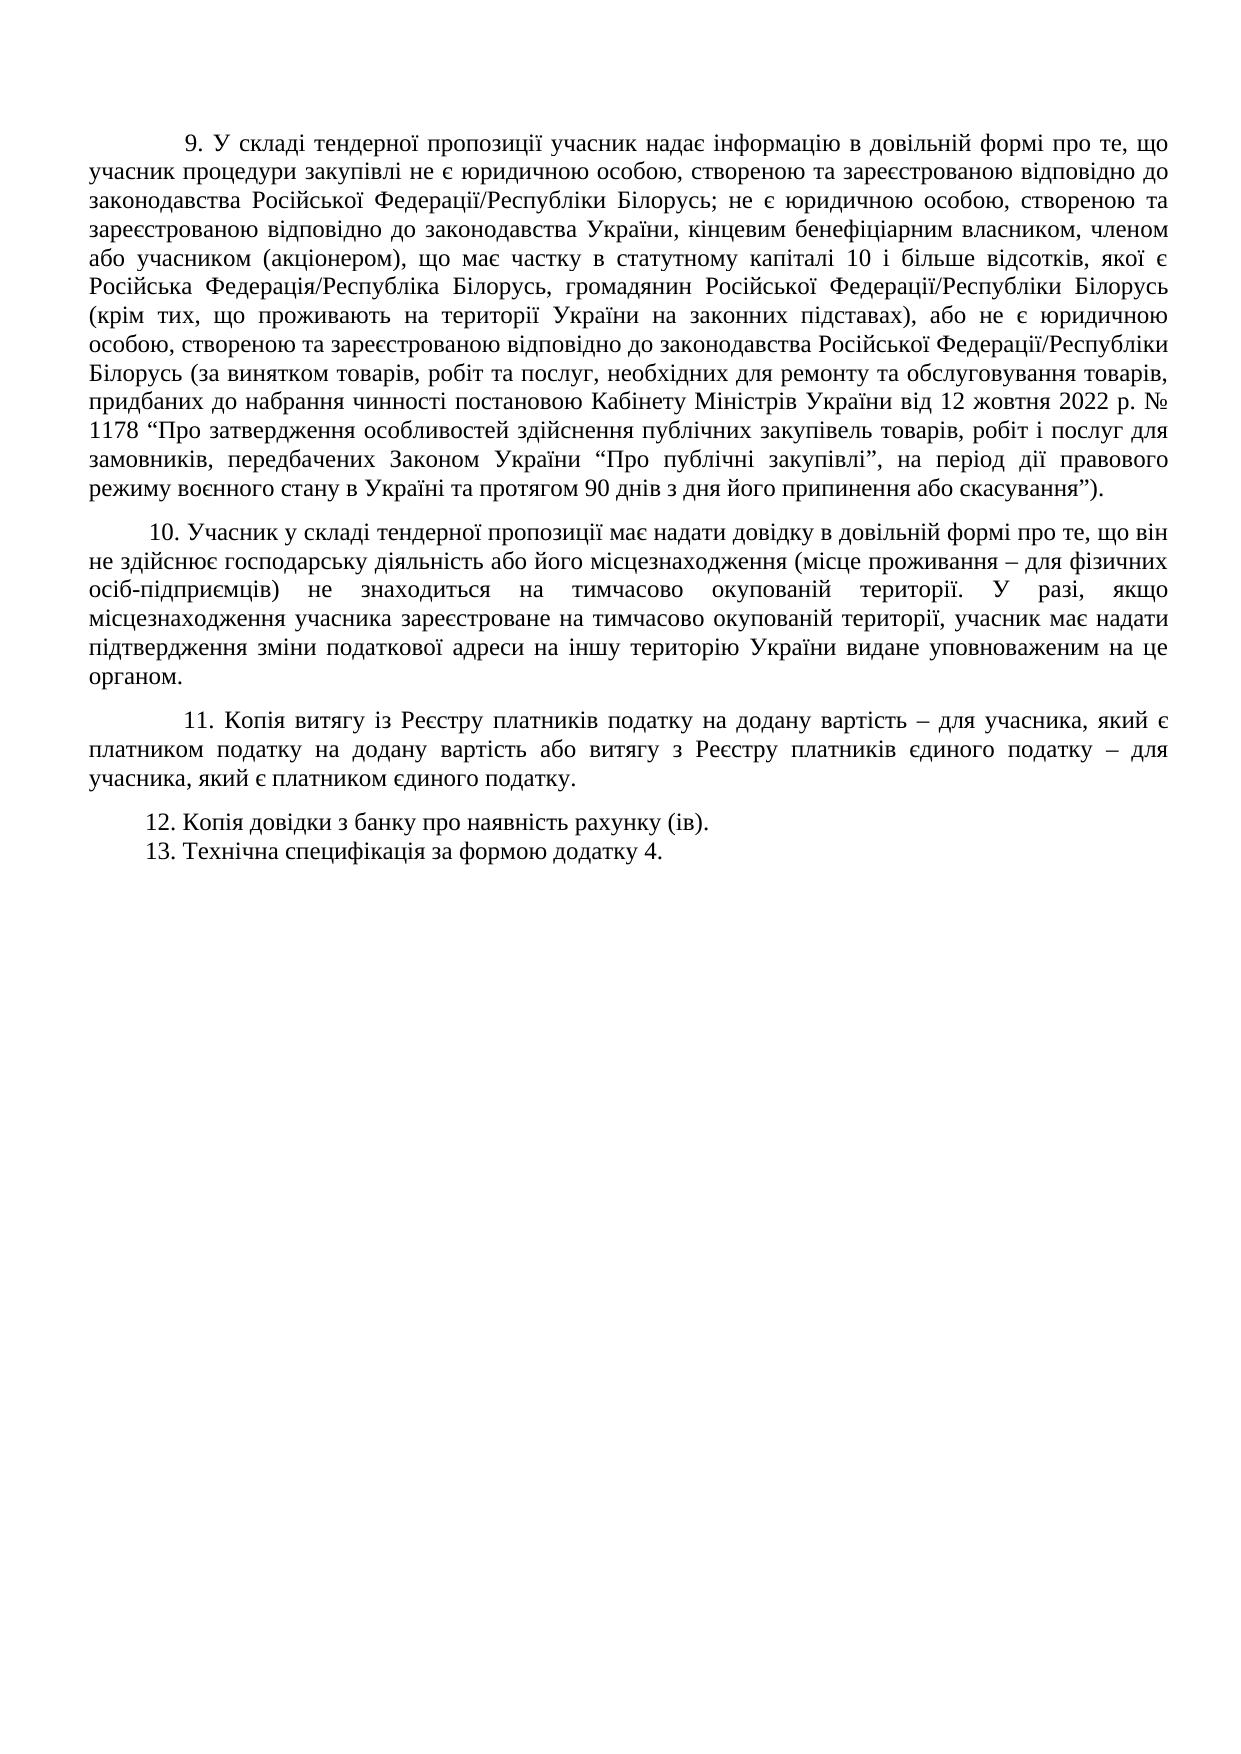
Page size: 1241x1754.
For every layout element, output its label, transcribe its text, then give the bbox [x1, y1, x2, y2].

text 9. У складі тендерної пропозиції учасник надає інформацію в довільній формі про те, що учасник процедури закупівлі не є юридичною особою, створеною та зареєстрованою відповідно до законодавства Російської Федерації/Республіки Білорусь; не є юридичною особою, створеною та зареєстрованою відповідно до законодавства України, кінцевим бенефіціарним власником, членом або учасником (акціонером), що має частку в статутному капіталі 10 і більше відсотків, якої є Російська Федерація/Республіка Білорусь, громадянин Російської Федерації/Республіки Білорусь (крім тих, що проживають на території України на законних підставах), або не є юридичною особою, створеною та зареєстрованою відповідно до законодавства Російської Федерації/Республіки Білорусь (за винятком товарів, робіт та послуг, необхідних для ремонту та обслуговування товарів, придбаних до набрання чинності постановою Кабінету Міністрів України від 12 жовтня 2022 р. № 1178 “Про затвердження особливостей здійснення публічних закупівель товарів, робіт і послуг для замовників, передбачених Законом України “Про публічні закупівлі”, на період дії правового режиму воєнного стану в Україні та протягом 90 днів з дня його припинення або скасування”). [89, 358, 1169, 501]
text 12. Копія довідки з банку про наявність рахунку (ів). [89, 807, 1169, 836]
text 10. Учасник у складі тендерної пропозиції має надати довідку в довільній формі про те, що він не здійснює господарську діяльність або його місцезнаходження (місце проживання – для фізичних осіб-підприємців) не знаходиться на тимчасово окупованій території. У разі, якщо місцезнаходження учасника зареєстроване на тимчасово окупованій території, учасник має надати підтвердження зміни податкової адреси на іншу територію України видане уповноваженим на це органом. [89, 517, 1169, 689]
text 13. Технічна специфікація за формою додатку 4. [89, 836, 1169, 864]
text 11. Копія витягу із Реєстру платників податку на додану вартість – для учасника, який є платником податку на додану вартість або витягу з Реєстру платників єдиного податку – для учасника, який є платником єдиного податку. [89, 705, 1169, 791]
